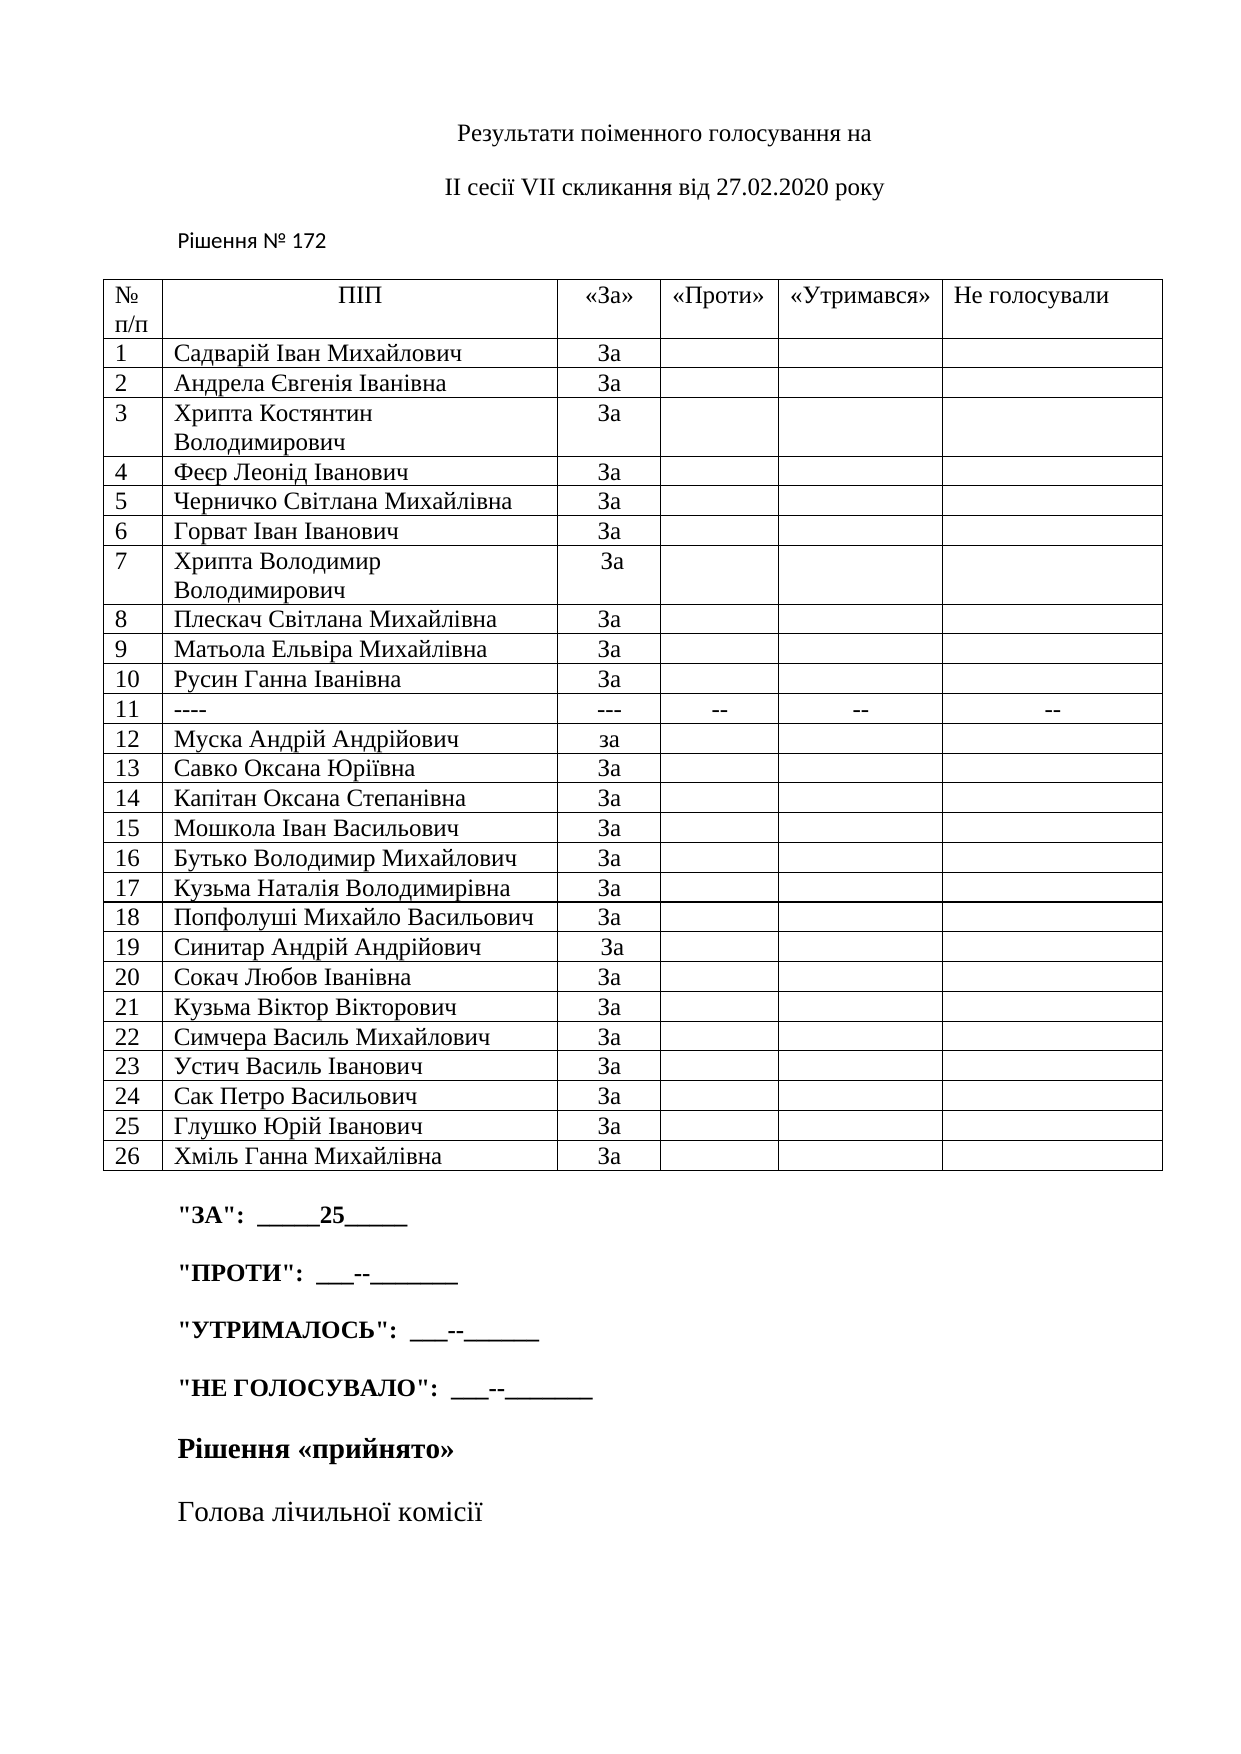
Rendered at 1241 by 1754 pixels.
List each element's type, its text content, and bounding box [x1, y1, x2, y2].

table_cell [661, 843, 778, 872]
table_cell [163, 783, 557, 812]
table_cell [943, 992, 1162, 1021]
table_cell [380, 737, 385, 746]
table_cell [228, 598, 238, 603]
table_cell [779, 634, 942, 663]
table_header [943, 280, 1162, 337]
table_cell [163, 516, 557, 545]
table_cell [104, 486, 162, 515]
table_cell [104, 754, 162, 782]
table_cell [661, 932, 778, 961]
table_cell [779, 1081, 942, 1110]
text "НЕ ГОЛОСУВАЛО": ___--_______ [177, 1373, 1152, 1402]
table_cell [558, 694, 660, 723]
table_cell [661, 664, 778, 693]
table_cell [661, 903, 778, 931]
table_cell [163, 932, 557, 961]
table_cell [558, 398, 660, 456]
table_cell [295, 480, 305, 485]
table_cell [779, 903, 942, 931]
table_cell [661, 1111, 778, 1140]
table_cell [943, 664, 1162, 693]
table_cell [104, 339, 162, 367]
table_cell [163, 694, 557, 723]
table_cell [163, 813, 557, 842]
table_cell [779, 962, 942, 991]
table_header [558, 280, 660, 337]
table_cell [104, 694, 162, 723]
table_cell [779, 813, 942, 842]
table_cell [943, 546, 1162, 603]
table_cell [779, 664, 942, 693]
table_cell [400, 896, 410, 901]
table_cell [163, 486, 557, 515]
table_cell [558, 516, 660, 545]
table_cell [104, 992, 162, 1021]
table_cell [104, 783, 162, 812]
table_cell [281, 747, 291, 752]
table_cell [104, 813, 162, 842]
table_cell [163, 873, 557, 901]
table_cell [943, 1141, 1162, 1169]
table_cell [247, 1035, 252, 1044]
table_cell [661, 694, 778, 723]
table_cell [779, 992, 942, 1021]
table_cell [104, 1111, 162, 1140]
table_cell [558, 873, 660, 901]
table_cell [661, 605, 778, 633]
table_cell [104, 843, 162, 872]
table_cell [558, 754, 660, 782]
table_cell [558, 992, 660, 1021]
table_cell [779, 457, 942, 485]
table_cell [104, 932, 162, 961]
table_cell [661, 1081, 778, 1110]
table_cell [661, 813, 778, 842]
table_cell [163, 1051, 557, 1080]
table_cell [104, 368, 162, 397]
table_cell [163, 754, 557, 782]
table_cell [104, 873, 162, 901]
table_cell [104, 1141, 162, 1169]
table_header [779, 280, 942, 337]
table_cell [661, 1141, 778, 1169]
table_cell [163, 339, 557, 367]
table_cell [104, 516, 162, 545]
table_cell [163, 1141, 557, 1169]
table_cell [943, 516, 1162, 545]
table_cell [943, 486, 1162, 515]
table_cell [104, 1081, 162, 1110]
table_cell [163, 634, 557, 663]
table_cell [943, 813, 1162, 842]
text "ПРОТИ": ___--_______ [177, 1258, 1152, 1286]
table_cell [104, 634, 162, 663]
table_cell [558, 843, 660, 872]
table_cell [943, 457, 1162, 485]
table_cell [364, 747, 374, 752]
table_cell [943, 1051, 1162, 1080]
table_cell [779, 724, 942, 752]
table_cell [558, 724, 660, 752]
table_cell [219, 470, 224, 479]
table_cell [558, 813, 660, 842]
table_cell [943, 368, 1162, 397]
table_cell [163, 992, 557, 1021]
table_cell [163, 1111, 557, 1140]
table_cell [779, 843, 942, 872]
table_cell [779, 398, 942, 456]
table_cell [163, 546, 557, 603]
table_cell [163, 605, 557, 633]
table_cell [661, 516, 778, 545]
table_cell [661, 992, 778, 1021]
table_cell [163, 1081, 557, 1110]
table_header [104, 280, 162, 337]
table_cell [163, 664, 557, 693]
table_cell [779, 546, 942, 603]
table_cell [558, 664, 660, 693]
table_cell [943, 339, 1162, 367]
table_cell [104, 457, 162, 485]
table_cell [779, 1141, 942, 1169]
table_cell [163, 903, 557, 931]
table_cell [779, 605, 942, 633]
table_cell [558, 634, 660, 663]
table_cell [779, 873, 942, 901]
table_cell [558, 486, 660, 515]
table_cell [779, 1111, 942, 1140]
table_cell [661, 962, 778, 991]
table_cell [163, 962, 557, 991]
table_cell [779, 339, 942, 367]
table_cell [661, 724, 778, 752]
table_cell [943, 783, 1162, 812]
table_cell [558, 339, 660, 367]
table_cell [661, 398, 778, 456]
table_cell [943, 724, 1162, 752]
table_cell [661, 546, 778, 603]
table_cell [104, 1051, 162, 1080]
text "ЗА": _____25_____ [177, 1200, 1152, 1228]
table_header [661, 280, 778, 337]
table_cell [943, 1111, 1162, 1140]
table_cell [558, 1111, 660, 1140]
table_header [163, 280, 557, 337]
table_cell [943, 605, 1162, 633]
text Рішення «прийнято» [177, 1431, 1152, 1465]
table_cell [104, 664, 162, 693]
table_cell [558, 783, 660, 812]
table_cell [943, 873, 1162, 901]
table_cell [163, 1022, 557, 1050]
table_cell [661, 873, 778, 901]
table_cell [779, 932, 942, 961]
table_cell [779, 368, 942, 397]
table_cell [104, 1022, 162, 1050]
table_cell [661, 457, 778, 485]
text ІІ сесії VІІ скликання від 27.02.2020 року [177, 172, 1152, 201]
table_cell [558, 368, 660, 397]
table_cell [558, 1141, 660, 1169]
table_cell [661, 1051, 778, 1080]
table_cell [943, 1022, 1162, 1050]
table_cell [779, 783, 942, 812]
text "УТРИМАЛОСЬ": ___--______ [177, 1316, 1152, 1344]
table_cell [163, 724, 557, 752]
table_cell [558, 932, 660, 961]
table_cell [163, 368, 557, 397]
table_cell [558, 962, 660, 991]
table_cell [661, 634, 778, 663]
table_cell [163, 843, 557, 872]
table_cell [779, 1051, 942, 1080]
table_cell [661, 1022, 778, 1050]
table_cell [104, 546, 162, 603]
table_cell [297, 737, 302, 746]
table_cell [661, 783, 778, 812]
text Результати поіменного голосування на [177, 118, 1152, 147]
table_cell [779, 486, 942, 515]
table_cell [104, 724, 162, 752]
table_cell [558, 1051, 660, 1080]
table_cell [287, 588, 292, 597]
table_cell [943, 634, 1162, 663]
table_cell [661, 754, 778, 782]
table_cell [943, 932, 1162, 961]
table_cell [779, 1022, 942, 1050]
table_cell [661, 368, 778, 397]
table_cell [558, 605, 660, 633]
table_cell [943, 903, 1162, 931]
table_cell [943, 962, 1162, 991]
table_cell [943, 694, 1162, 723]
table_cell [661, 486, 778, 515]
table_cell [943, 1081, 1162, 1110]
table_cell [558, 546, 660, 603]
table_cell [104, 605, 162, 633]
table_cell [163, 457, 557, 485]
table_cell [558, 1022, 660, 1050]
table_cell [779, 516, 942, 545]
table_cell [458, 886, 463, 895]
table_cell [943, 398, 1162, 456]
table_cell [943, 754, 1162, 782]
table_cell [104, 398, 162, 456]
text Рішення № 172 [177, 226, 1152, 254]
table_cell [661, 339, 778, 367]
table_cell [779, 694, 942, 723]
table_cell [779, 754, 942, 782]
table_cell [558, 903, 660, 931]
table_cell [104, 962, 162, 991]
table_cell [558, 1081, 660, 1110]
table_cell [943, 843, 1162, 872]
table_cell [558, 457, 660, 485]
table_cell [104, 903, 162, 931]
text Голова лічильної комісії [177, 1494, 1152, 1528]
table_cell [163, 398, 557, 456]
